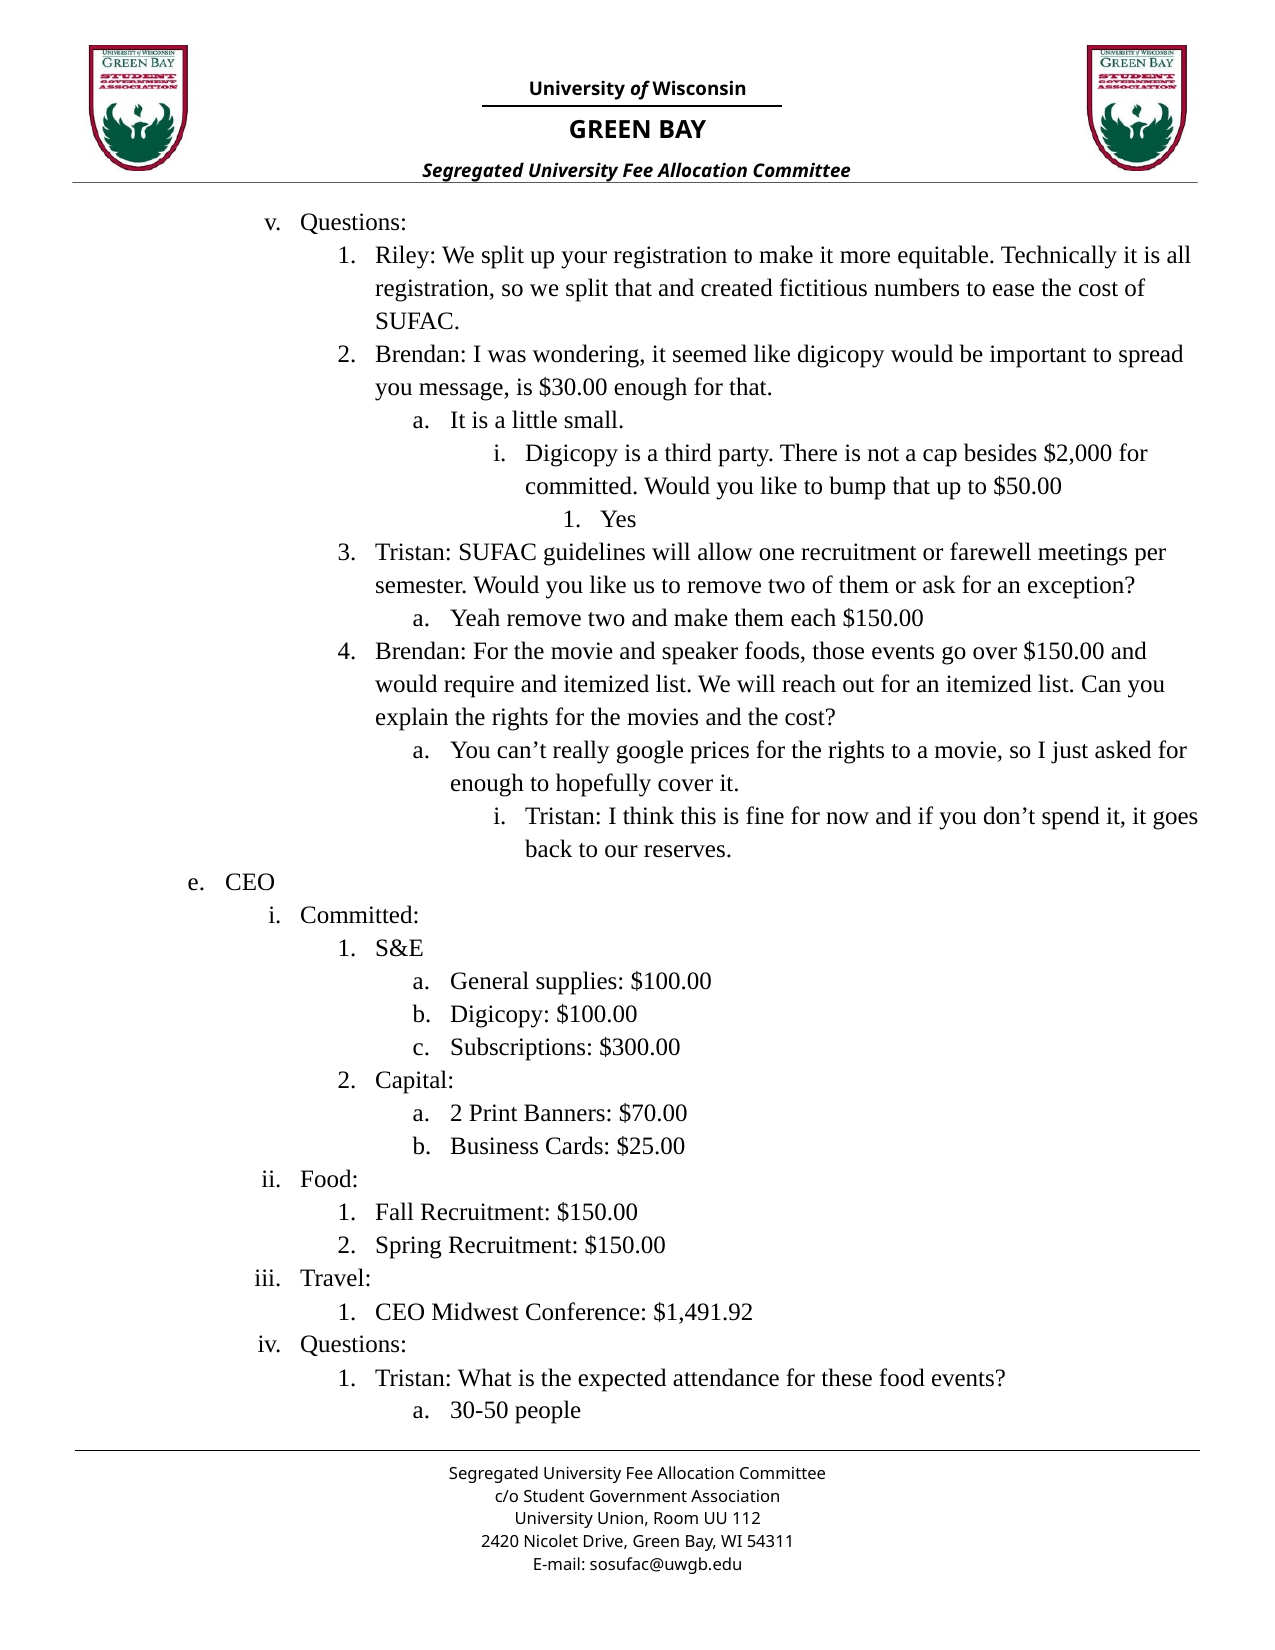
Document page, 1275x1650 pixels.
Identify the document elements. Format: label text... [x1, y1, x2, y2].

list Committed: [281, 900, 1200, 929]
picture [75, 45, 201, 171]
list CEO [187, 867, 1200, 896]
list 30-50 people [412, 1396, 1200, 1424]
list CEO Midwest Conference: $1,491.92 [337, 1297, 1200, 1325]
list Brendan: For the movie and speaker foods, those events go over $150.00 and would require and itemized list. We will reach out for an itemized list. Can you explain the rights for the movies and the cost? [337, 636, 1200, 731]
list It is a little small. [412, 405, 1200, 434]
list Questions: [281, 207, 1200, 236]
list Tristan: What is the expected attendance for these food events? [337, 1363, 1200, 1391]
list General supplies: $100.00 [412, 966, 1200, 995]
list Brendan: I was wondering, it seemed like digicopy would be important to spread you message, is $30.00 enough for that. [337, 339, 1200, 401]
list Travel: [281, 1263, 1200, 1292]
list Spring Recruitment: $150.00 [337, 1231, 1200, 1259]
list Digicopy: $100.00 [412, 999, 1200, 1028]
list Questions: [281, 1329, 1200, 1358]
list Riley: We split up your registration to make it more equitable. Technically it is all registration, so we split that and created fictitious numbers to ease the cost of SUFAC. [337, 240, 1200, 335]
picture [1073, 45, 1200, 171]
list Subscriptions: $300.00 [412, 1032, 1200, 1061]
list Tristan: SUFAC guidelines will allow one recruitment or farewell meetings per semester. Would you like us to remove two of them or ask for an exception? [337, 537, 1200, 599]
list S&E [337, 933, 1200, 962]
list Yes [562, 504, 1200, 533]
list Capital: [337, 1065, 1200, 1094]
list Business Cards: $25.00 [412, 1131, 1200, 1160]
list Tristan: I think this is fine for now and if you don’t spend it, it goes back to our reserves. [506, 801, 1200, 863]
list 2 Print Banners: $70.00 [412, 1098, 1200, 1127]
list Food: [281, 1164, 1200, 1193]
list Digicopy is a third party. There is not a cap besides $2,000 for committed. Would you like to bump that up to $50.00 [506, 438, 1200, 500]
list Yeah remove two and make them each $150.00 [412, 603, 1200, 632]
list You can’t really google prices for the rights to a movie, so I just asked for enough to hopefully cover it. [412, 735, 1200, 797]
list Fall Recruitment: $150.00 [337, 1197, 1200, 1226]
